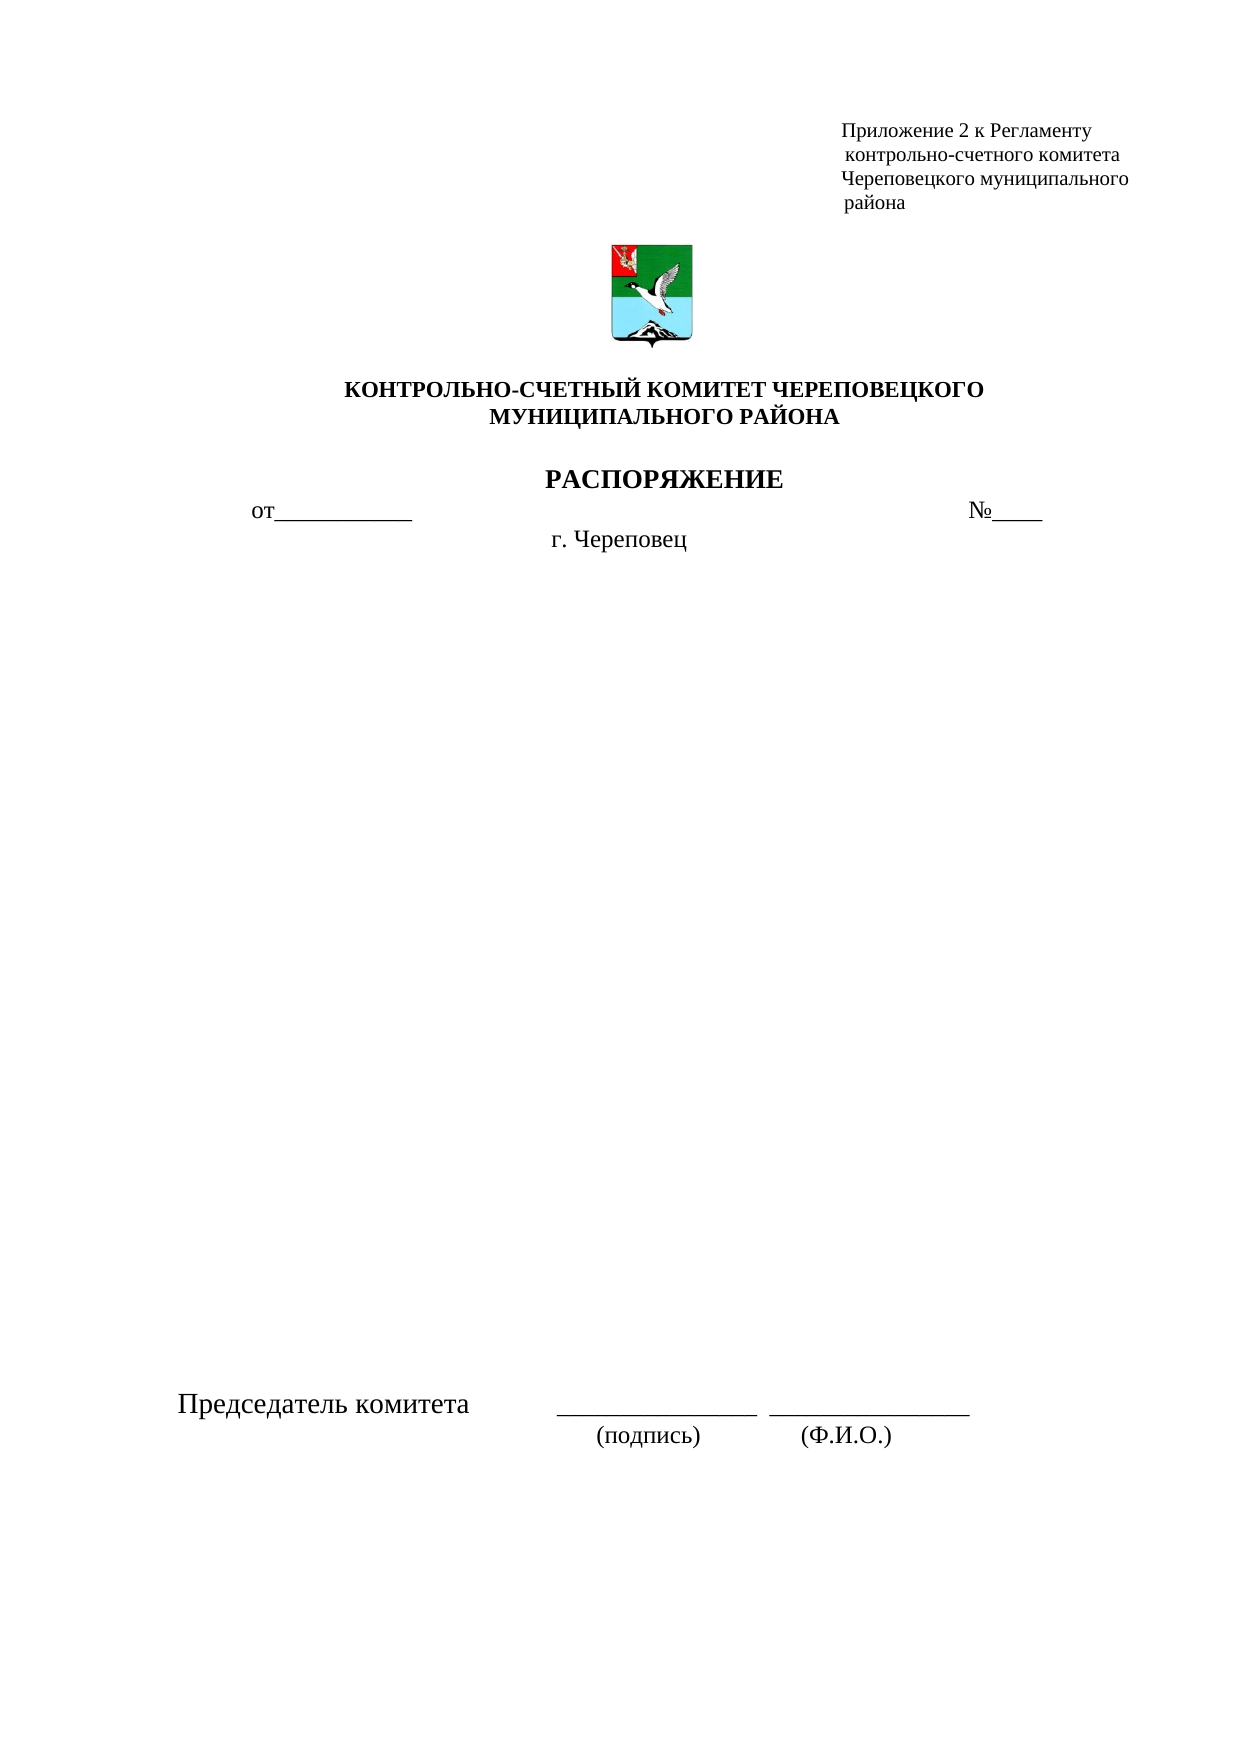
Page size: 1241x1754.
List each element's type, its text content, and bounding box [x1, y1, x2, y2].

picture [610, 243, 693, 348]
text г. Череповец [177, 524, 1152, 552]
text контрольно-счетного комитета [177, 142, 1152, 166]
text Приложение 2 к Регламенту [767, 118, 1152, 142]
text КОНТРОЛЬНО-СЧЕТНЫЙ КОМИТЕТ ЧЕРЕПОВЕЦКОГО [177, 376, 1152, 403]
text района [177, 190, 1152, 214]
text Председатель комитета ________________ ________________ [177, 1386, 1152, 1420]
text Череповецкого муниципального [177, 166, 1152, 190]
text от___________ №____ [177, 495, 1152, 524]
text МУНИЦИПАЛЬНОГО РАЙОНА [177, 403, 1152, 429]
text (подпись) (Ф.И.О.) [177, 1420, 1152, 1448]
text РАСПОРЯЖЕНИЕ [177, 465, 1152, 495]
